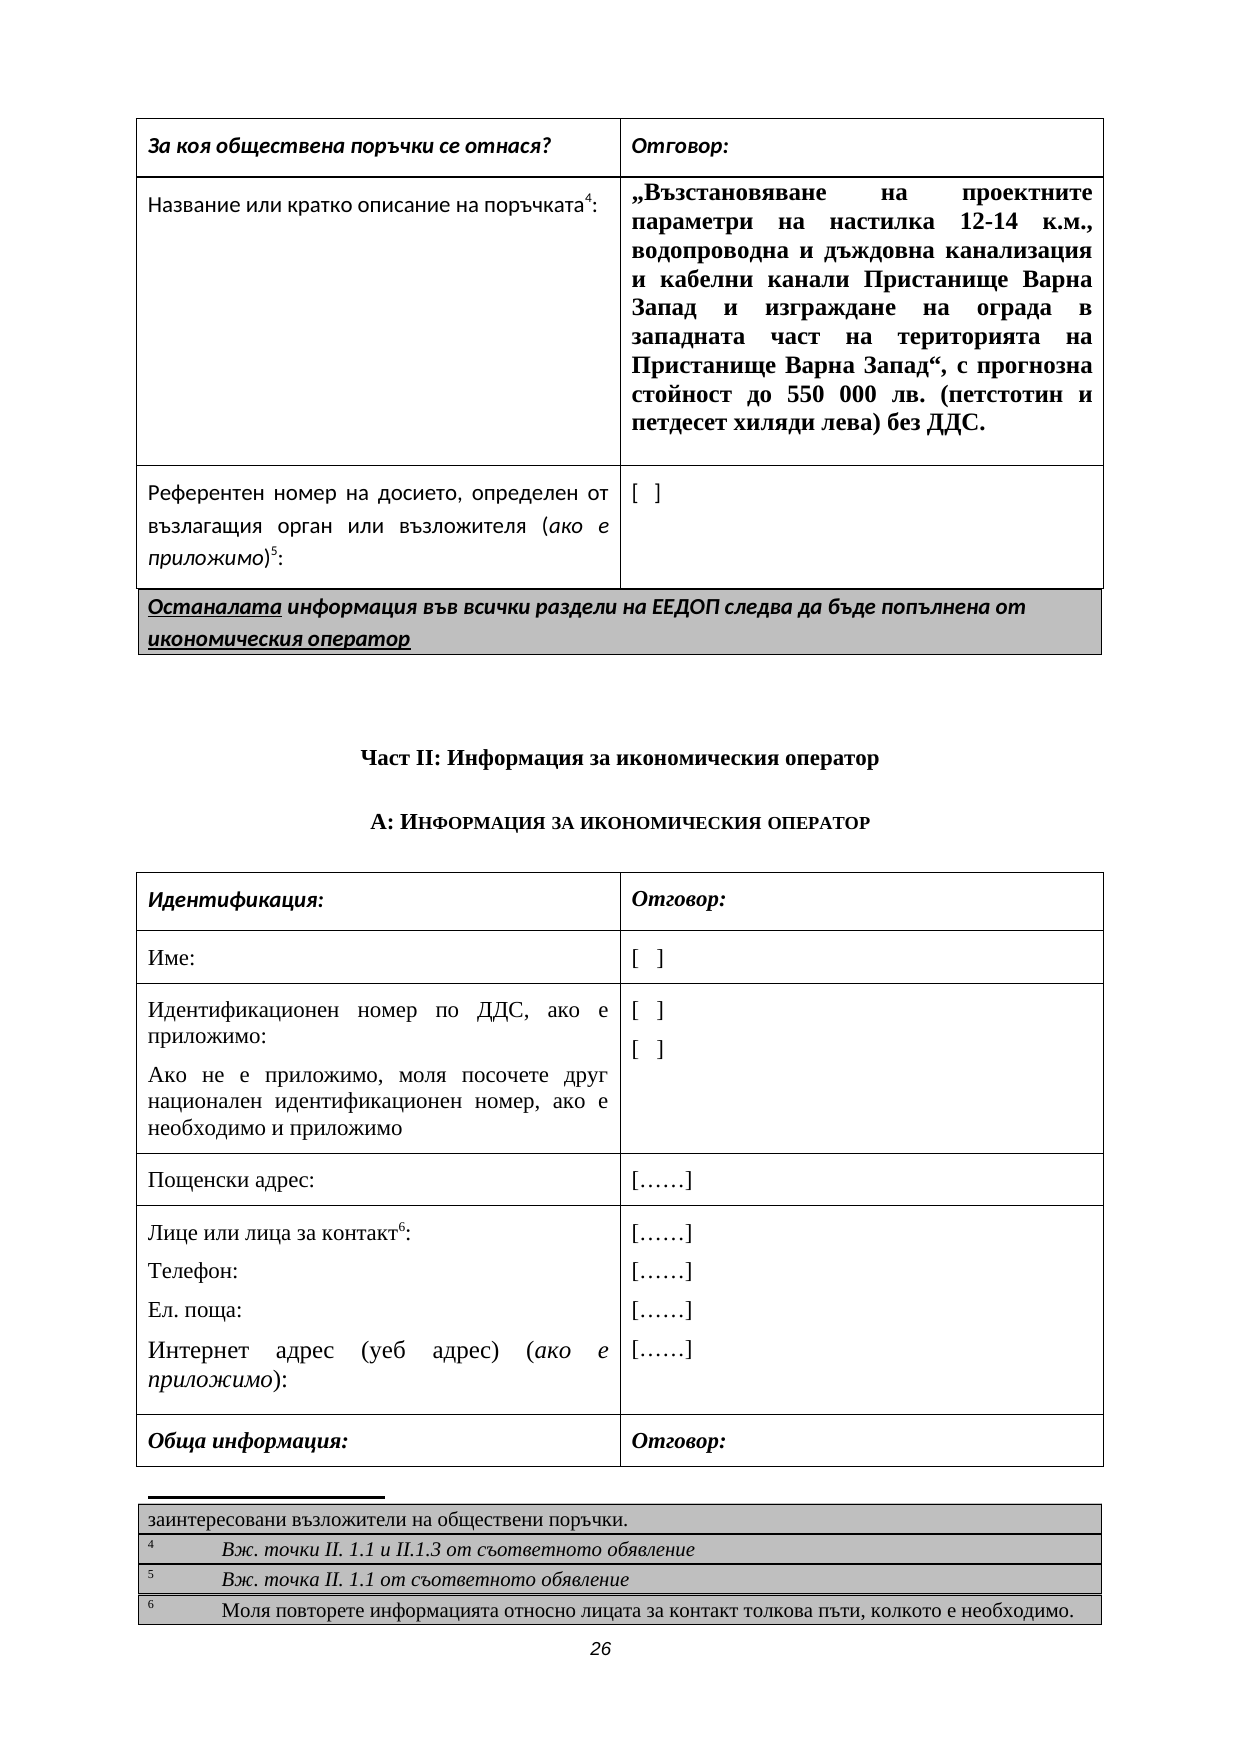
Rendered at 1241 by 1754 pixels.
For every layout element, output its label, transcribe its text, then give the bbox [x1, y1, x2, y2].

table_header Отговор: [621, 873, 1103, 930]
table_cell [ ] [621, 466, 1103, 588]
table_cell Обща информация: [137, 1415, 620, 1466]
text Част II: Информация за икономическия оператор [148, 744, 1093, 770]
table_cell Название или кратко описание на поръчката: [137, 178, 620, 465]
table_cell Идентификационен номер по ДДС, ако е приложимо: Ако не е приложимо, моля посочете друг национален идентификационен номер, ако е необходимо и приложимо [137, 984, 620, 1153]
table_cell Име: [137, 931, 620, 982]
table_cell [ ] [ ] [621, 984, 1103, 1153]
table_cell Референтен номер на досието, определен от възлагащия орган или възложителя (ако е приложимо): [137, 466, 620, 588]
text Останалата информация във всички раздели на ЕЕДОП следва да бъде попълнена от икономическия оператор [139, 590, 1101, 654]
table_cell Лице или лица за контакт: Телефон: Ел. поща: Интернет адрес (уеб адрес) (ако е приложимо): [137, 1206, 620, 1414]
text А: Информация за икономическия оператор [148, 808, 1093, 834]
table_cell За коя обществена поръчки се отнася? [137, 119, 620, 176]
table_cell Пощенски адрес: [137, 1154, 620, 1205]
table_cell [ ] [621, 931, 1103, 982]
table_cell [……] [……] [……] [……] [621, 1206, 1103, 1414]
table_cell „Възстановяване на проектните параметри на настилка 12-14 к.м., водопроводна и дъждовна канализация и кабелни канали Пристанище Варна Запад и изграждане на ограда в западната част на територията на Пристанище Варна Запад“, с прогнозна стойност до 550 000 лв. (петстотин и петдесет хиляди лева) без ДДС. [621, 178, 1103, 465]
table_cell [……] [621, 1154, 1103, 1205]
table_cell Отговор: [621, 119, 1103, 176]
table_cell Отговор: [621, 1415, 1103, 1466]
table_header Идентификация: [137, 873, 620, 930]
